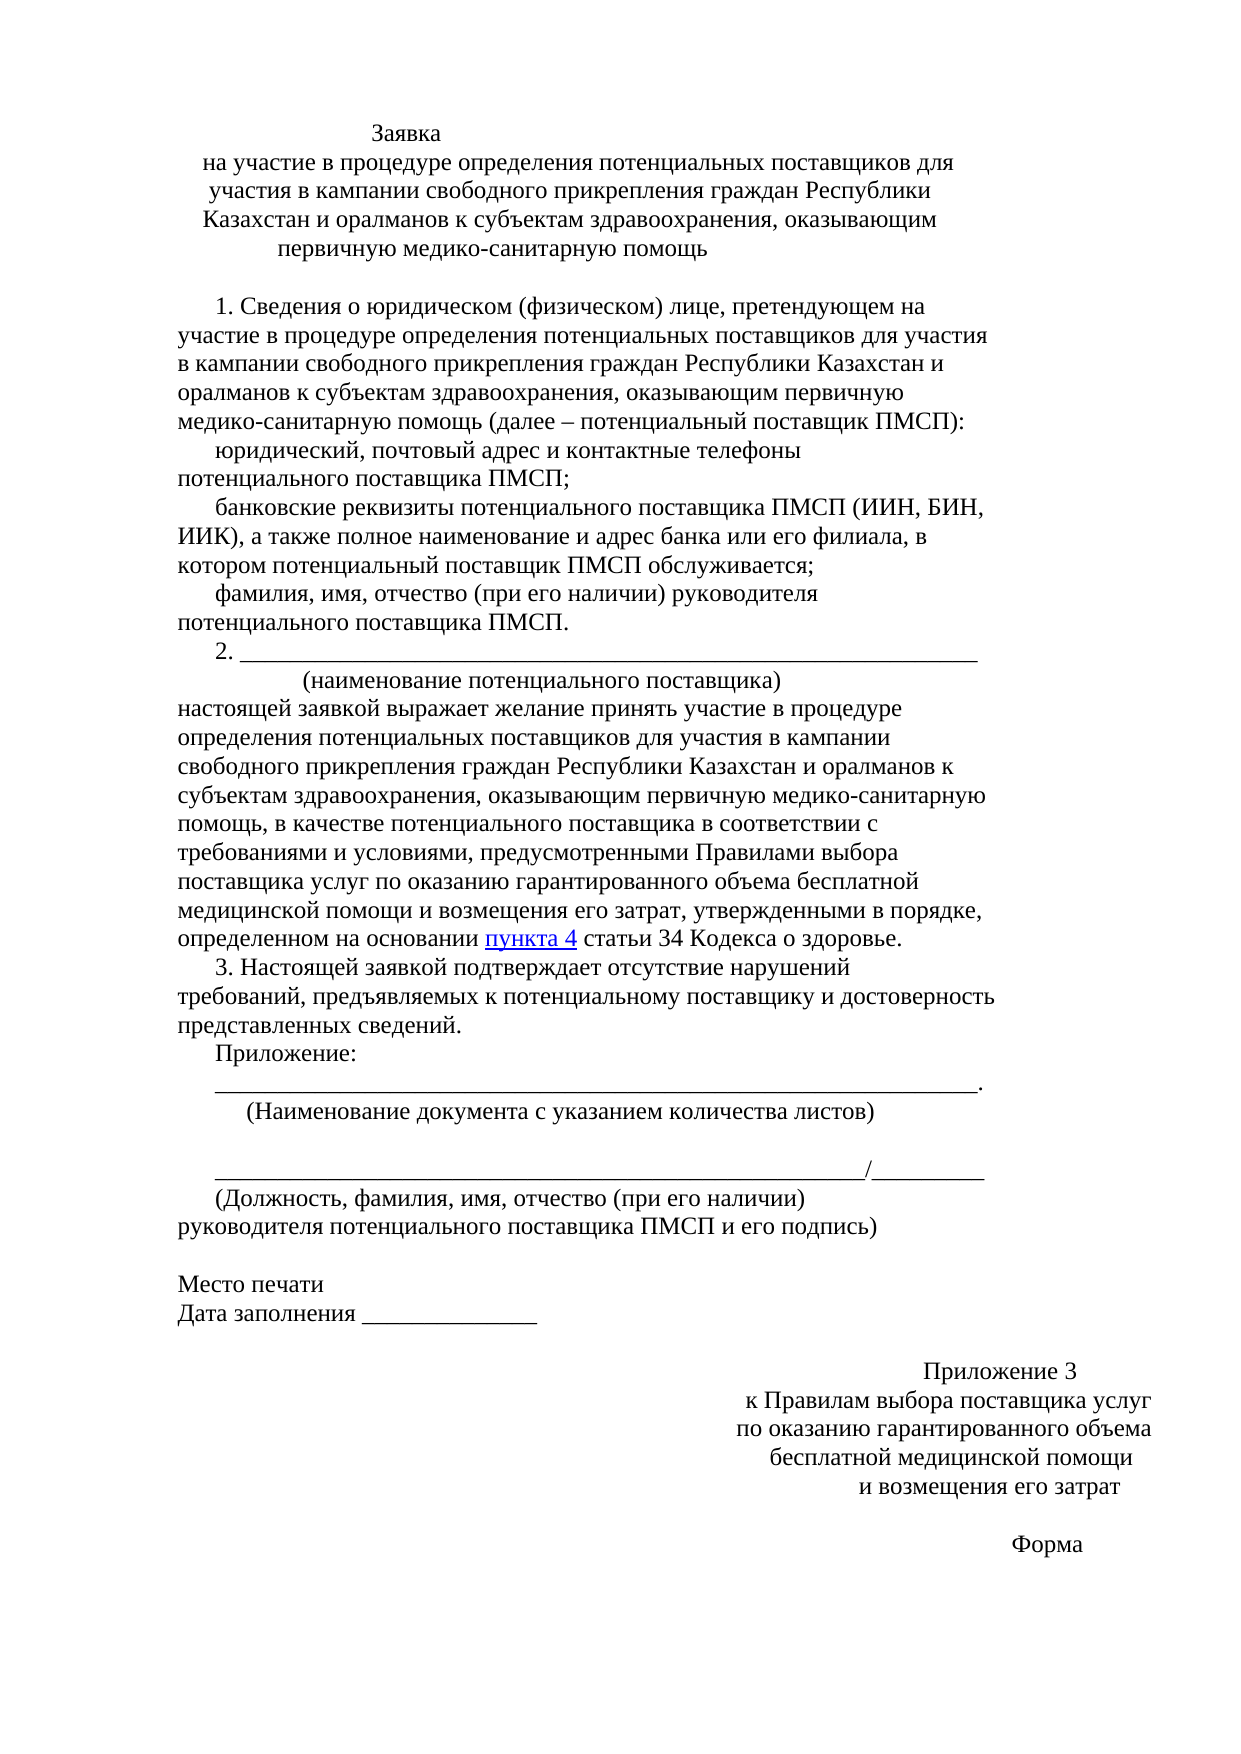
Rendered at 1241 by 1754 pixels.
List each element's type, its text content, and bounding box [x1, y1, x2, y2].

text Форма [177, 1529, 1152, 1558]
text Заявка на участие в процедуре определения потенциальных поставщиков для участия в кампании свободного прикрепления граждан Республики Казахстан и оралманов к субъектам здравоохранения, оказывающим первичную медико-санитарную помощь [177, 118, 1152, 262]
text Место печати Дата заполнения ______________ [177, 1269, 1152, 1327]
text Приложение 3 к Правилам выбора поставщика услуг по оказанию гарантированного объема бесплатной медицинской помощи и возмещения его затрат [177, 1356, 1152, 1500]
text 1. Сведения о юридическом (физическом) лице, претендующем на участие в процедуре определения потенциальных поставщиков для участия в кампании свободного прикрепления граждан Республики Казахстан и оралманов к субъектам здравоохранения, оказывающим первичную медико-санитарную помощь (далее – потенциальный поставщик ПМСП): юридический, почтовый адрес и контактные телефоны потенциального поставщика ПМСП; банковские реквизиты потенциального поставщика ПМСП (ИИН, БИН, ИИК), а также полное наименование и адрес банка или его филиала, в котором потенциальный поставщик ПМСП обслуживается; фамилия, имя, отчество (при его наличии) руководителя потенциального поставщика ПМСП. 2. ___________________________________________________________ (наименование потенциального поставщика) настоящей заявкой выражает желание принять участие в процедуре определения потенциальных поставщиков для участия в кампании свободного прикрепления граждан Республики Казахстан и оралманов к субъектам здравоохранения, оказывающим первичную медико-санитарную помощь, в качестве потенциального поставщика в соответствии с требованиями и условиями, предусмотренными Правилами выбора поставщика услуг по оказанию гарантированного объема бесплатной медицинской помощи и возмещения его затрат, утвержденными в порядке, определенном на основании пункта 4 статьи 34 Кодекса о здоровье. 3. Настоящей заявкой подтверждает отсутствие нарушений требований, предъявляемых к потенциальному поставщику и достоверность представленных сведений. Приложение: _____________________________________________________________. (Наименование документа с указанием количества листов) [177, 291, 1152, 1125]
text ____________________________________________________/_________ (Должность, фамилия, имя, отчество (при его наличии) руководителя потенциального поставщика ПМСП и его подпись) [177, 1154, 1152, 1240]
